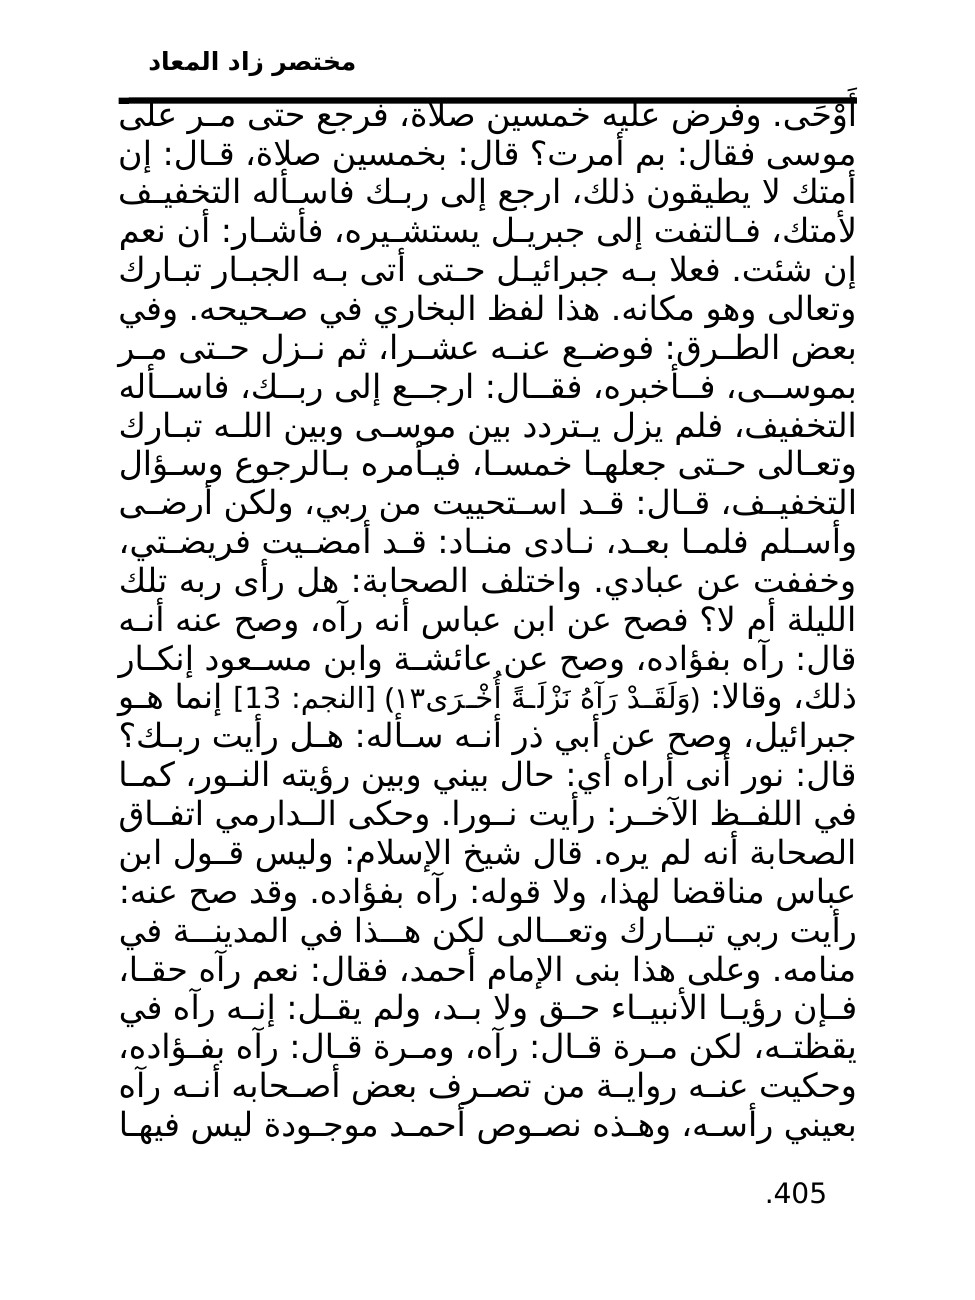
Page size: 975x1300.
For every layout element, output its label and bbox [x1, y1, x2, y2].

text [118, 95, 857, 1144]
